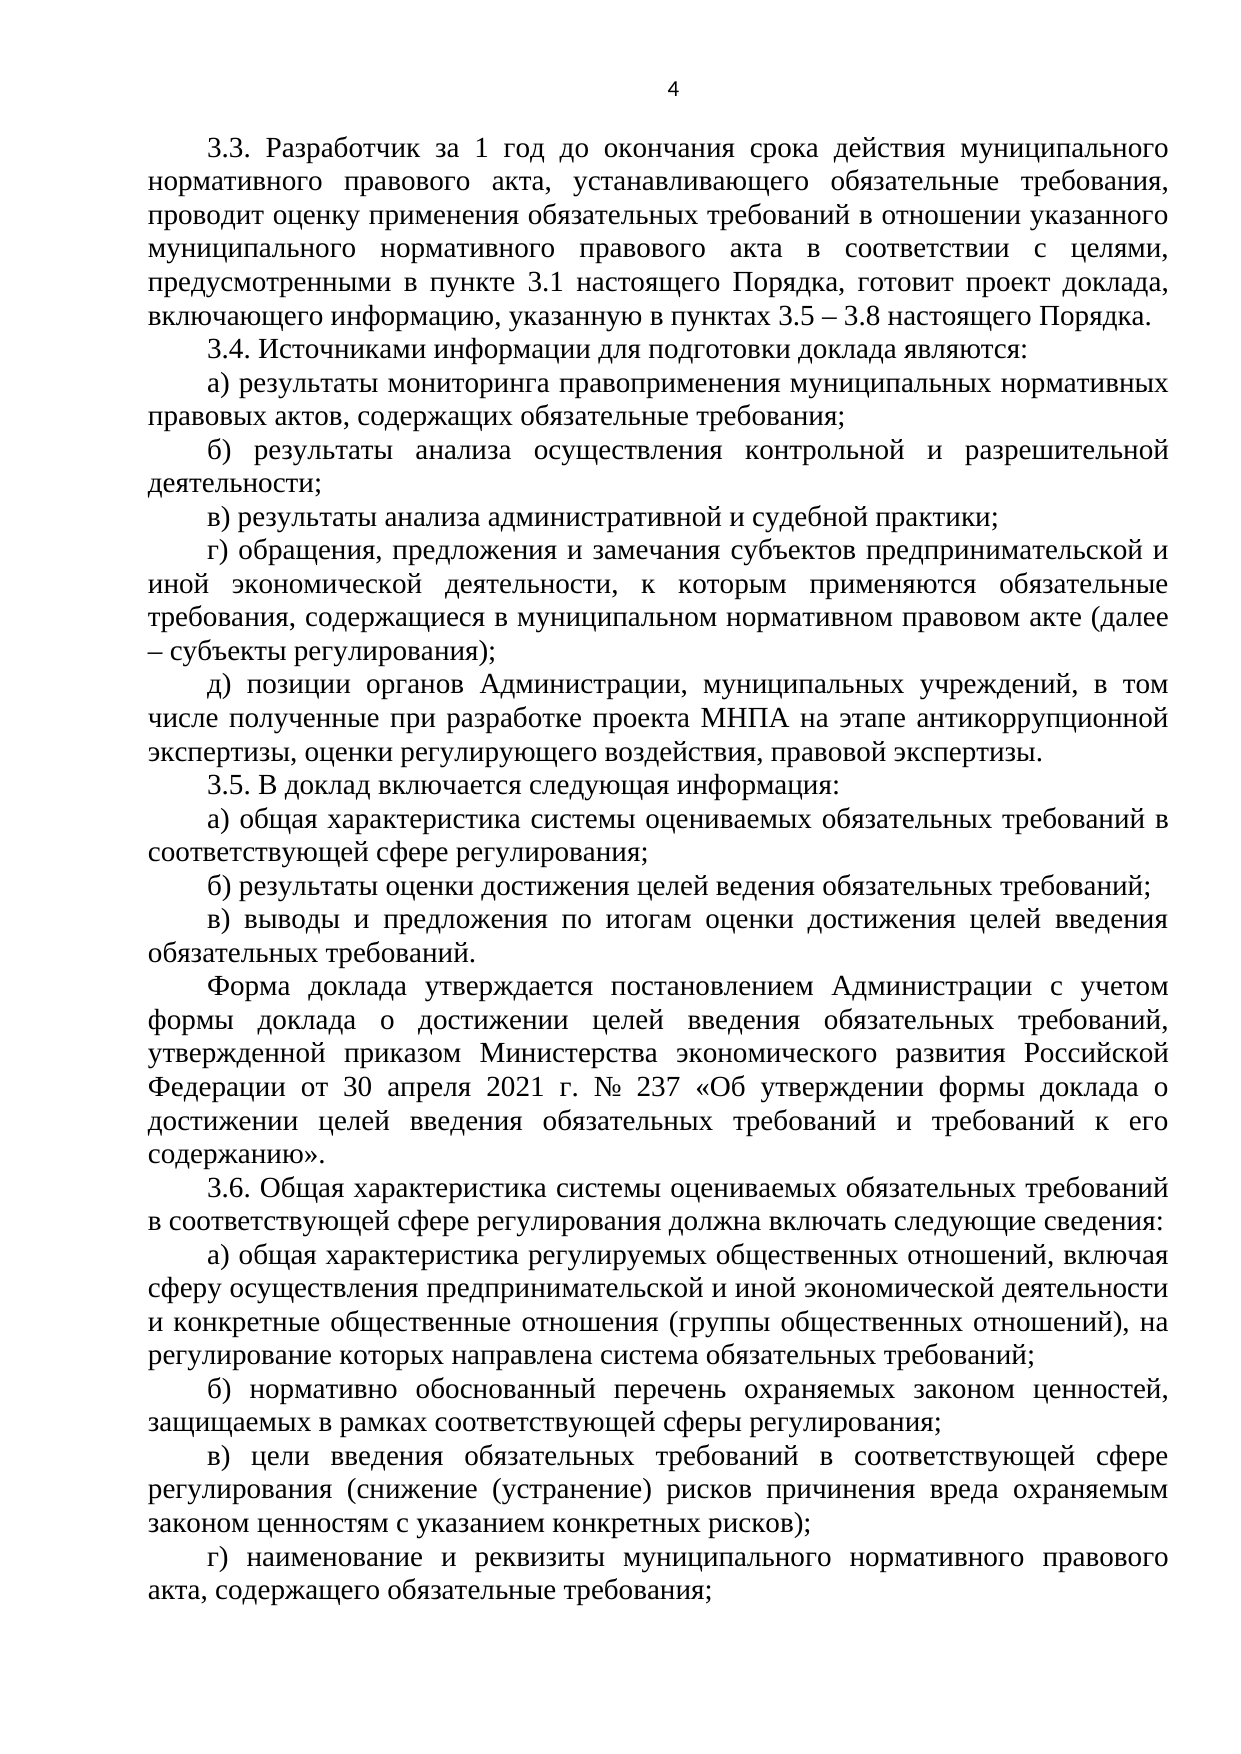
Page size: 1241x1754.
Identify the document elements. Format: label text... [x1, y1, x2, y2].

text в) выводы и предложения по итогам оценки достижения целей введения обязательных требований. [148, 901, 1169, 968]
text 3.3. Разработчик за 1 год до окончания срока действия муниципального нормативного правового акта, устанавливающего обязательные требования, проводит оценку применения обязательных требований в отношении указанного муниципального нормативного правового акта в соответствии с целями, предусмотренными в пункте 3.1 настоящего Порядка, готовит проект доклада, включающего информацию, указанную в пунктах 3.5 – 3.8 настоящего Порядка. [148, 130, 1169, 331]
text д) позиции органов Администрации, муниципальных учреждений, в том числе полученные при разработке проекта МНПА на этапе антикоррупционной экспертизы, оценки регулирующего воздействия, правовой экспертизы. [148, 667, 1169, 767]
text б) результаты оценки достижения целей ведения обязательных требований; [148, 868, 1169, 901]
text г) обращения, предложения и замечания субъектов предпринимательской и иной экономической деятельности, к которым применяются обязательные требования, содержащиеся в муниципальном нормативном правовом акте (далее – субъекты регулирования); [148, 532, 1169, 667]
text б) результаты анализа осуществления контрольной и разрешительной деятельности; [148, 432, 1169, 499]
text б) нормативно обоснованный перечень охраняемых законом ценностей, защищаемых в рамках соответствующей сферы регулирования; [148, 1371, 1169, 1438]
text в) цели введения обязательных требований в соответствующей сфере регулирования (снижение (устранение) рисков причинения вреда охраняемым законом ценностям с указанием конкретных рисков); [148, 1438, 1169, 1539]
text Форма доклада утверждается постановлением Администрации с учетом формы доклада о достижении целей введения обязательных требований, утвержденной приказом Министерства экономического развития Российской Федерации от 30 апреля 2021 г. № 237 «Об утверждении формы доклада о достижении целей введения обязательных требований и требований к его содержанию». [148, 968, 1169, 1170]
text а) общая характеристика регулируемых общественных отношений, включая сферу осуществления предпринимательской и иной экономической деятельности и конкретные общественные отношения (группы общественных отношений), на регулирование которых направлена система обязательных требований; [148, 1237, 1169, 1371]
text а) результаты мониторинга правоприменения муниципальных нормативных правовых актов, содержащих обязательные требования; [148, 365, 1169, 432]
text 3.5. В доклад включается следующая информация: [148, 767, 1169, 801]
text 3.4. Источниками информации для подготовки доклада являются: [148, 331, 1169, 365]
text в) результаты анализа административной и судебной практики; [148, 499, 1169, 532]
text 3.6. Общая характеристика системы оцениваемых обязательных требований в соответствующей сфере регулирования должна включать следующие сведения: [148, 1170, 1169, 1237]
text а) общая характеристика системы оцениваемых обязательных требований в соответствующей сфере регулирования; [148, 801, 1169, 868]
text г) наименование и реквизиты муниципального нормативного правового акта, содержащего обязательные требования; [148, 1539, 1169, 1606]
